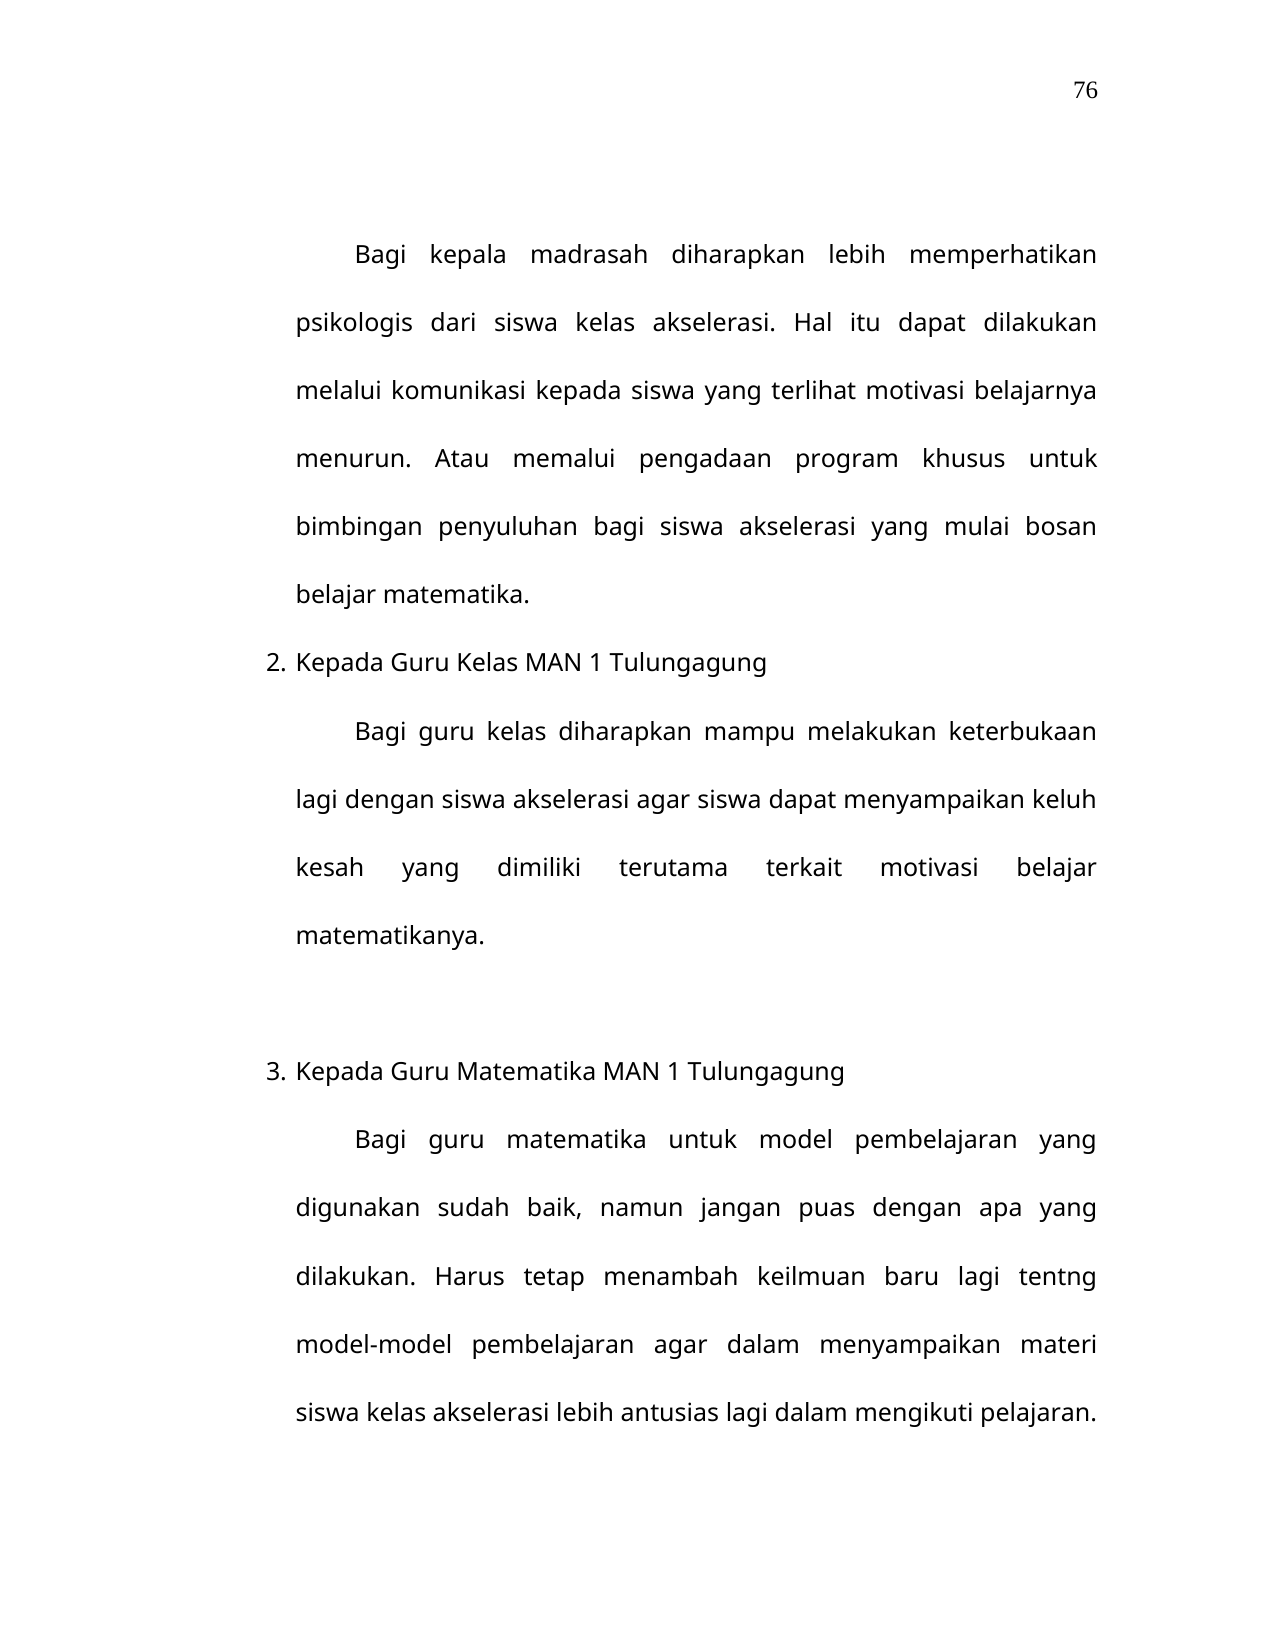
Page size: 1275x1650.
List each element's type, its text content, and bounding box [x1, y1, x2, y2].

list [295, 1122, 1098, 1428]
list Bagi guru kelas diharapkan mampu melakukan keterbukaan lagi dengan siswa akselerasi agar siswa dapat menyampaikan keluh kesah yang dimiliki terutama terkait motivasi belajar matematikanya. [295, 713, 1098, 952]
list Kepada Guru Matematika MAN 1 Tulungagung [266, 1054, 1098, 1088]
list Kepada Guru Kelas MAN 1 Tulungagung [266, 645, 1098, 679]
list Bagi kepala madrasah diharapkan lebih memperhatikan psikologis dari siswa kelas akselerasi. Hal itu dapat dilakukan melalui komunikasi kepada siswa yang terlihat motivasi belajarnya menurun. Atau memalui pengadaan program khusus untuk bimbingan penyuluhan bagi siswa akselerasi yang mulai bosan belajar matematika. [295, 236, 1098, 611]
